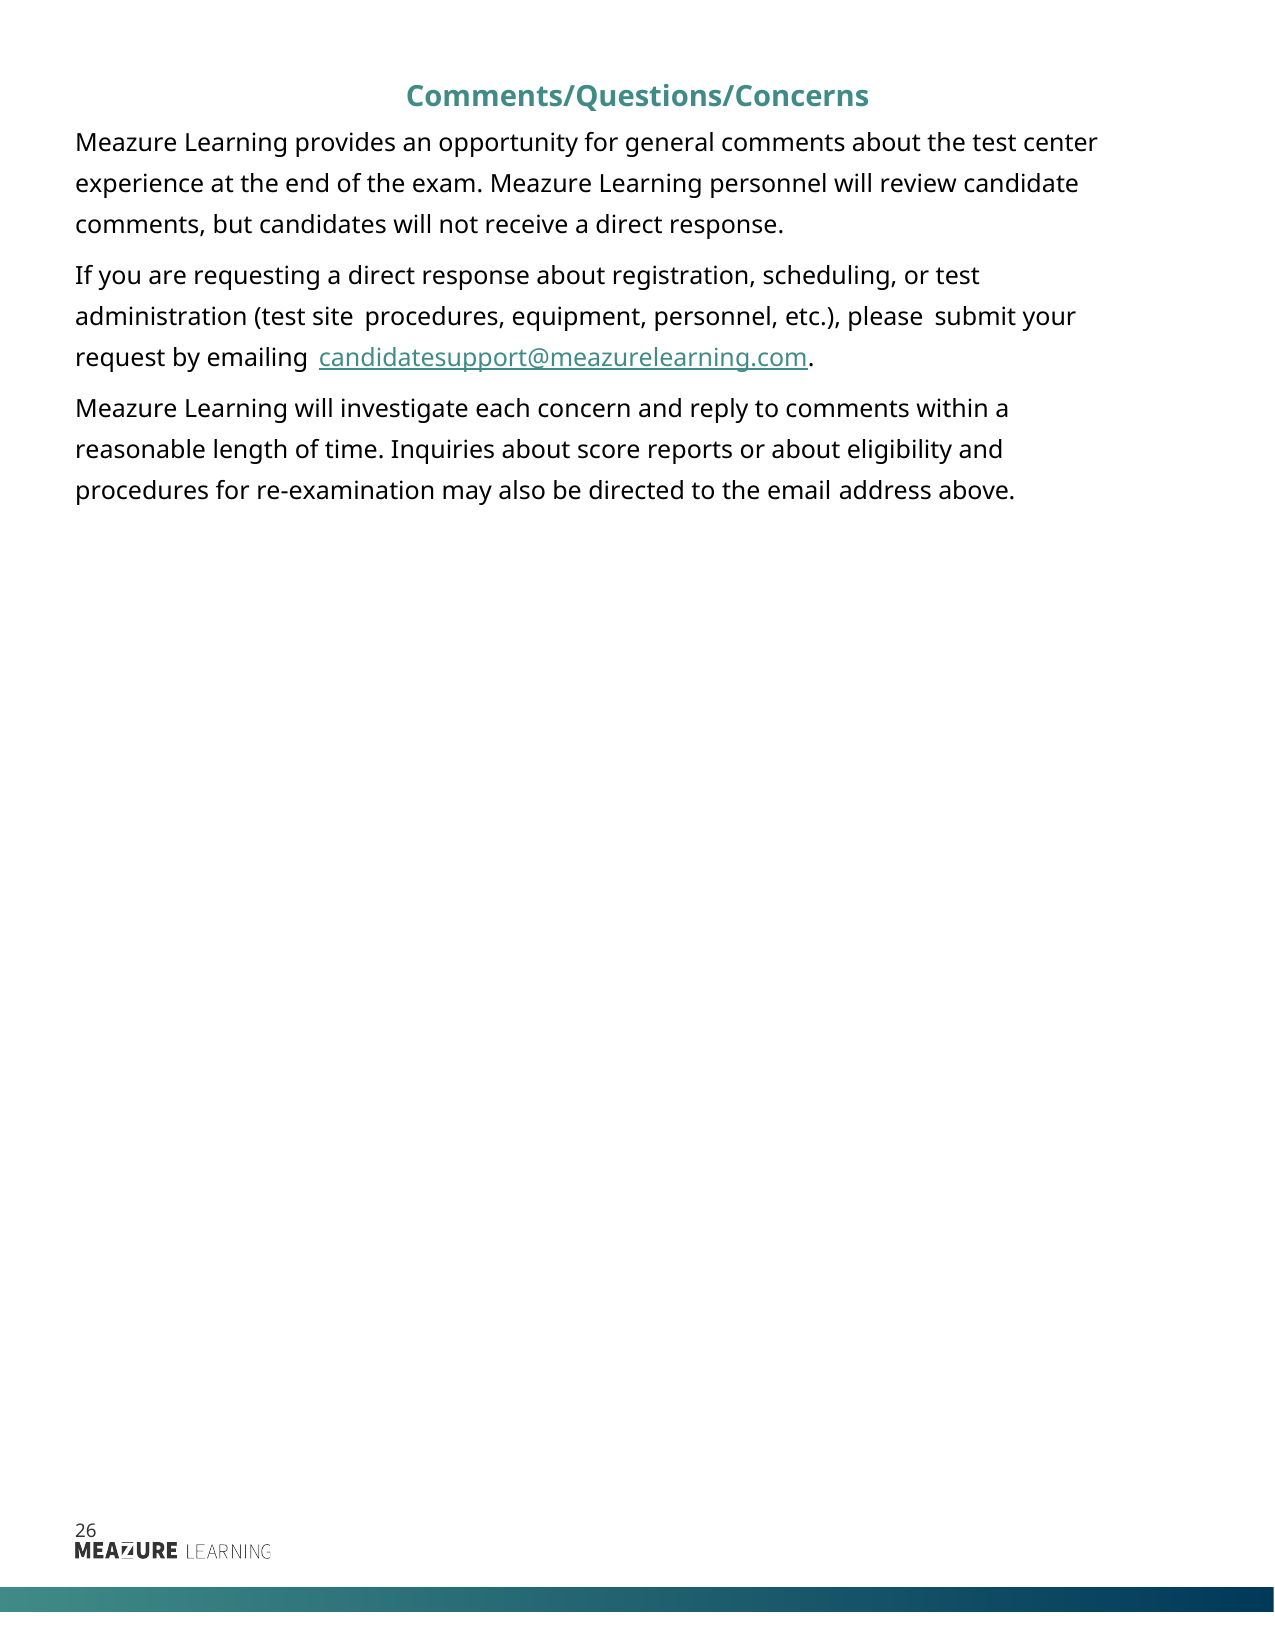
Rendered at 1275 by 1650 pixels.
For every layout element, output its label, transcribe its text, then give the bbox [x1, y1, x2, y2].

picture [75, 1542, 270, 1559]
text Meazure Learning provides an opportunity for general comments about the test center experience at the end of the exam. Meazure Learning personnel will review candidate comments, but candidates will not receive a direct response. [75, 125, 1147, 241]
text Comments/Questions/Concerns [75, 75, 1200, 115]
text Meazure Learning will investigate each concern and reply to comments within a reasonable length of time. Inquiries about score reports or about eligibility and procedures for re-examination may also be directed to the email address above. [75, 391, 1068, 507]
text If you are requesting a direct response about registration, scheduling, or test administration (test site procedures, equipment, personnel, etc.), please submit your request by emailing candidatesupport@meazurelearning.com. [75, 258, 1111, 374]
